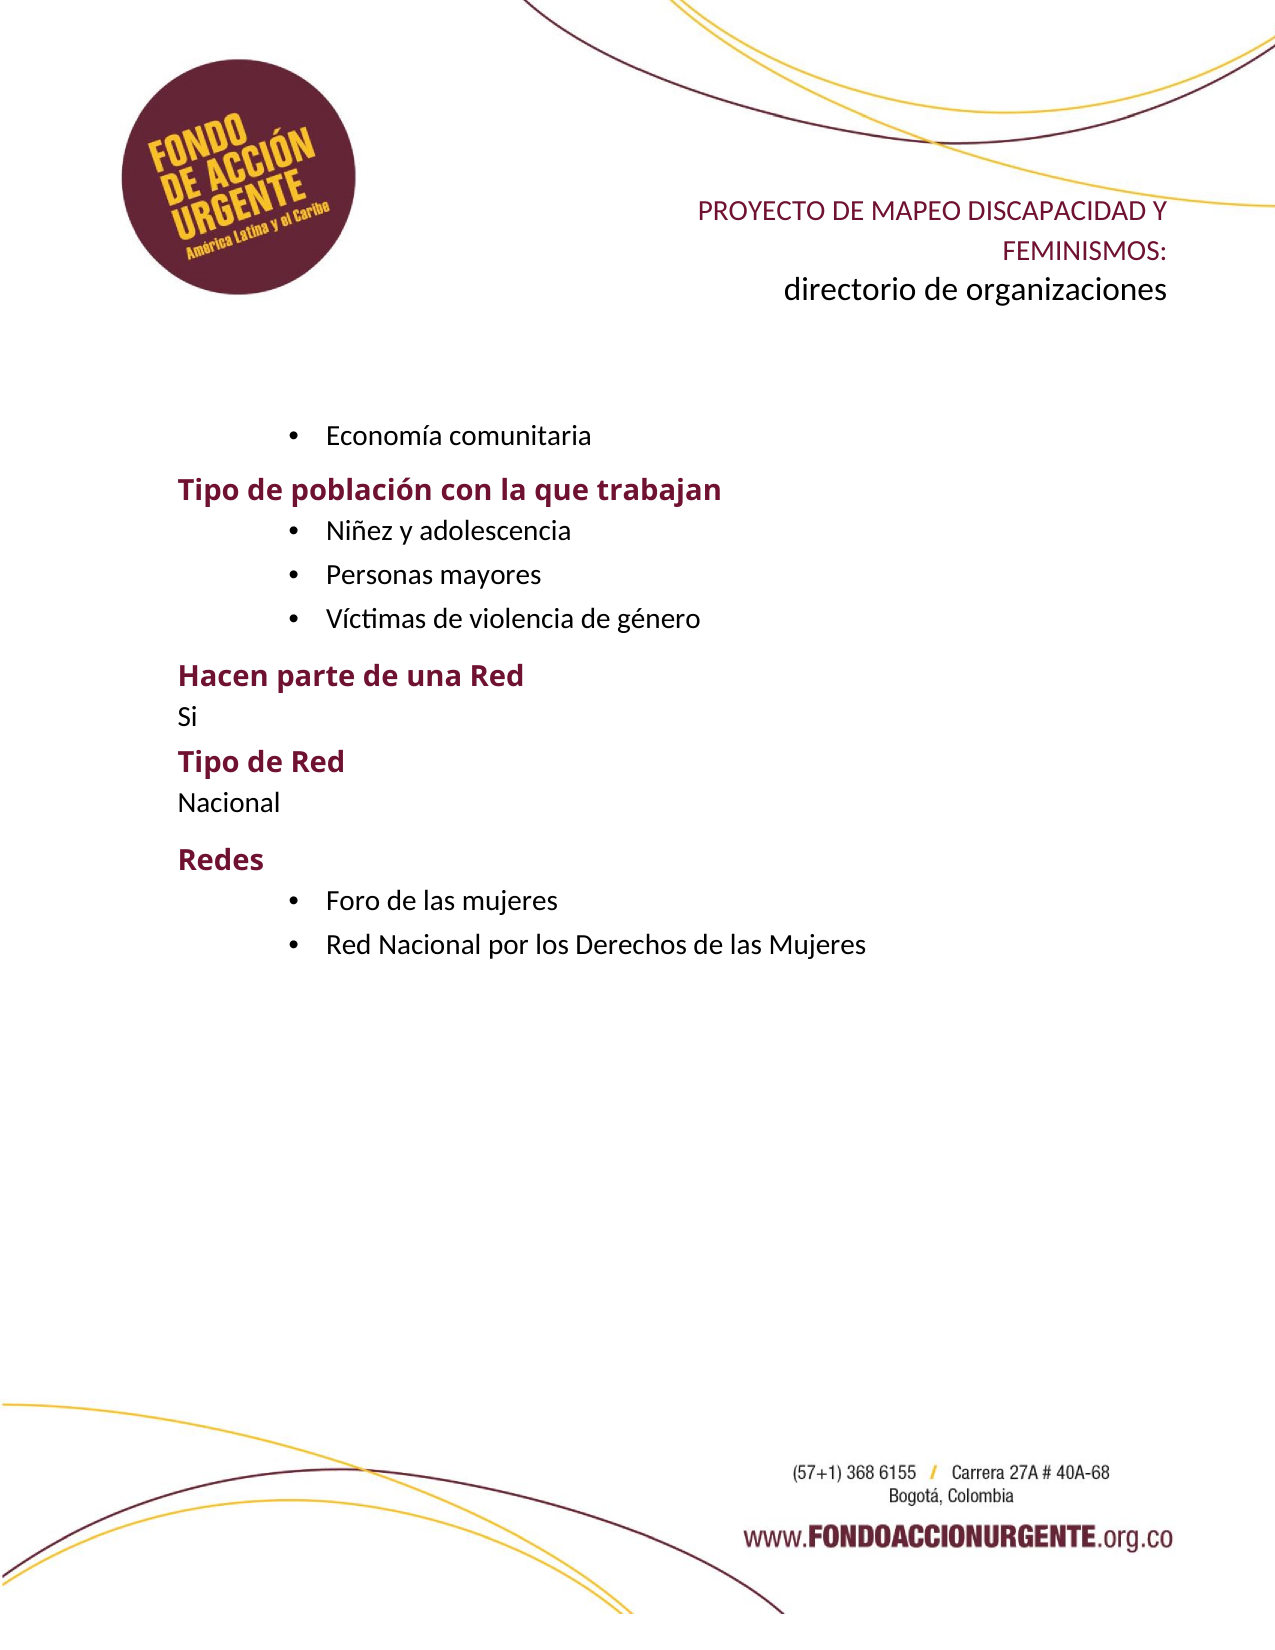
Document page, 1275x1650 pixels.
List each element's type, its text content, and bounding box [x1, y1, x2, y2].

list Niñez y adolescencia [288, 512, 1166, 548]
subtitle Tipo de población con la que trabajan [177, 469, 1167, 509]
text Nacional [177, 784, 1167, 820]
subtitle Tipo de Red [177, 742, 1167, 781]
subtitle Hacen parte de una Red [177, 655, 1167, 694]
picture [0, 1254, 1275, 1614]
list Economía comunitaria [288, 417, 1166, 452]
subtitle Redes [177, 839, 1167, 879]
text Si [177, 698, 1167, 733]
list Red Nacional por los Derechos de las Mujeres [288, 926, 1166, 962]
picture [0, 0, 1275, 349]
list Víctimas de violencia de género [288, 600, 1166, 636]
list Foro de las mujeres [288, 882, 1166, 918]
list Personas mayores [288, 556, 1166, 592]
